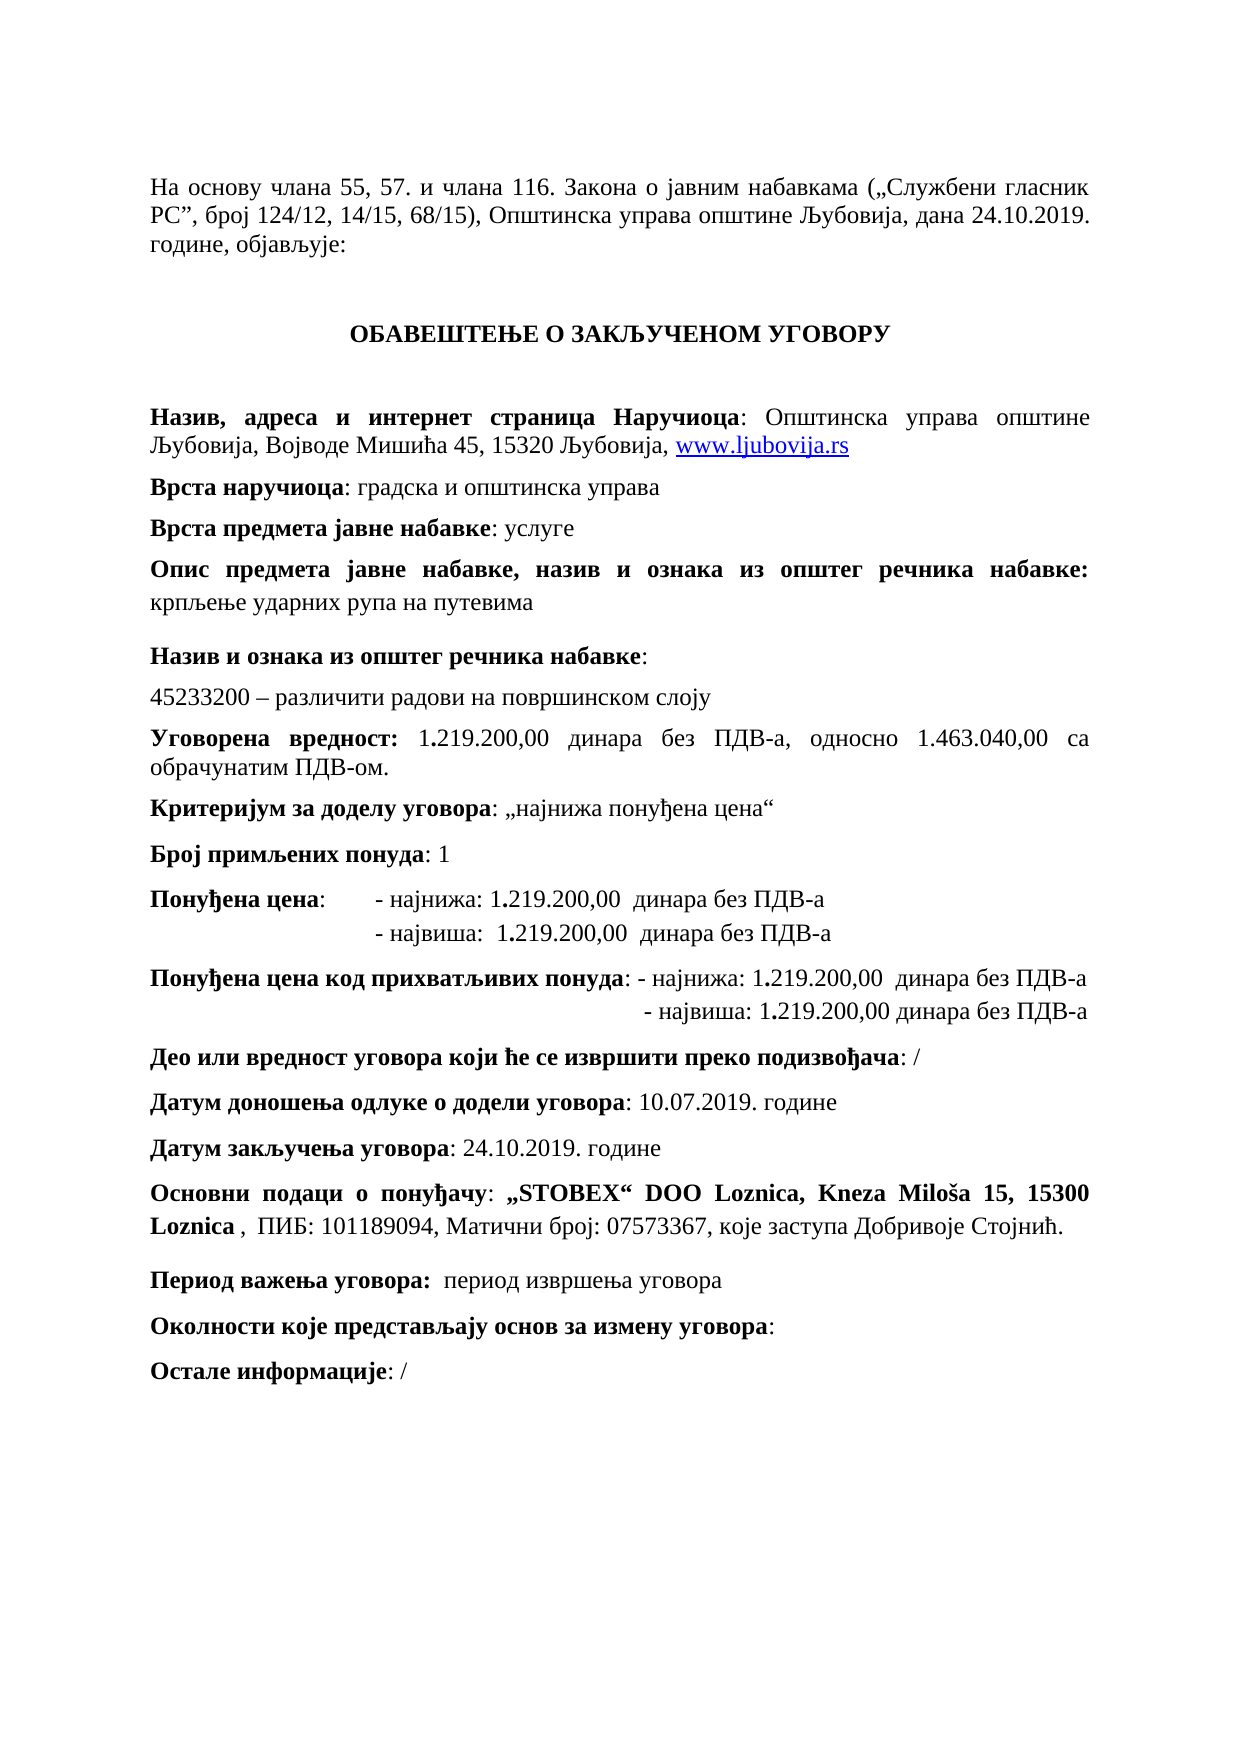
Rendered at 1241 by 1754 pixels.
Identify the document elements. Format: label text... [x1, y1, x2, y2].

text На основу члана 55, 57. и члана 116. Закона о јавним набавкама („Службени гласник РС”, број 124/12, 14/15, 68/15), Oпштинска управа општине Љубовија, дана 24.10.2019. године, објављује: [150, 172, 1090, 258]
text Врста предмета јавне набавке: услуге [150, 513, 1090, 542]
text Период важења уговора: период извршења уговора [150, 1265, 1090, 1294]
text Датум доношења одлуке о додели уговора: 10.07.2019. године [150, 1087, 1090, 1116]
text Понуђена цена код прихватљивих понуда: - најнижа: 1.219.200,00 динара без ПДВ-а [150, 963, 1090, 992]
text Уговорена вредност: 1.219.200,00 динара без ПДВ-а, односно 1.463.040,00 са обрачунатим ПДВ-ом. [150, 723, 1090, 781]
text Понуђена цена: - најнижа: 1.219.200,00 динара без ПДВ-а [150, 884, 1090, 913]
text Критеријум за доделу уговора: „најнижа понуђена цена“ [150, 793, 1090, 822]
text Део или вредност уговора који ће се извршити преко подизвођача: / [150, 1042, 1090, 1070]
text 45233200 – различити радови на површинском слоју [150, 682, 1090, 711]
text Остале информације: / [150, 1356, 1090, 1385]
text Опис предмета јавне набавке, назив и ознака из општег речника набавке: крпљење ударних рупа на путевима [150, 554, 1090, 616]
text Број примљених понуда: 1 [150, 839, 1090, 868]
text Датум закључења уговора: 24.10.2019. године [150, 1133, 1090, 1161]
text - највиша: 1.219.200,00 динара без ПДВ-а [375, 918, 1090, 946]
text Назив и ознака из општег речника набавке: [150, 641, 1090, 670]
text Назив, адреса и интернет страница Наручиоца: Oпштинска управа општине Љубовија, Војводе Мишића 45, 15320 Љубовија, www.ljubovija.rs [150, 402, 1090, 459]
text Врста наручиоца: градска и општинска управа [150, 472, 1090, 500]
text Околности које представљају основ за измену уговора: [150, 1311, 1090, 1340]
text ОБАВЕШТЕЊЕ О ЗАКЉУЧЕНОМ УГОВОРУ [150, 319, 1090, 348]
text - највиша: 1.219.200,00 динара без ПДВ-а [375, 996, 1090, 1025]
text Основни подаци о понуђачу: „STOBEX“ DOO Loznica, Kneza Miloša 15, 15300 Loznica , ПИБ: 101189094, Матични број: 07573367, које заступа Добривоје Стојнић. [150, 1178, 1090, 1240]
